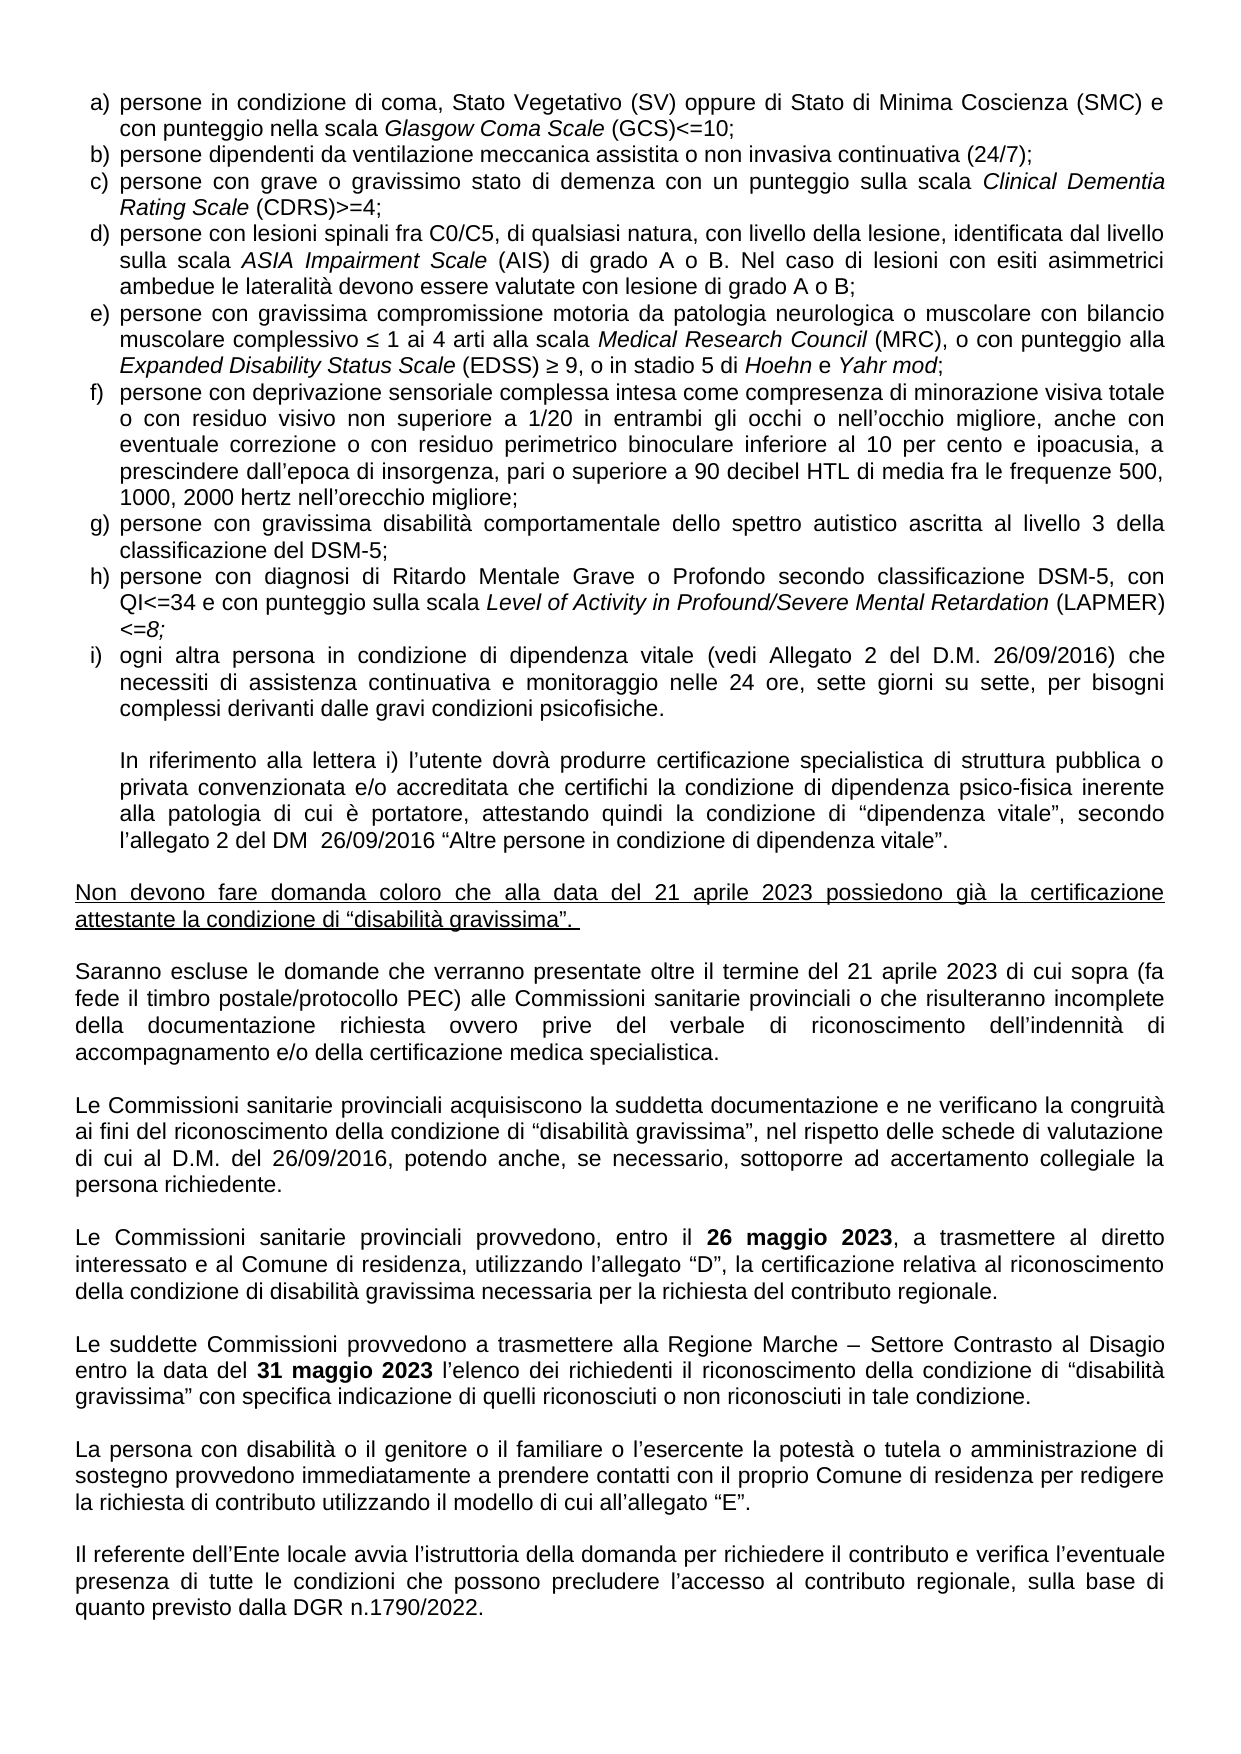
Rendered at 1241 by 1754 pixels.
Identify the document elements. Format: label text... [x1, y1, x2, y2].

text Il referente dell’Ente locale avvia l’istruttoria della domanda per richiedere il contributo e verifica l’eventuale presenza di tutte le condizioni che possono precludere l’accesso al contributo regionale, sulla base di quanto previsto dalla DGR n.1790/2022. [75, 1541, 1165, 1621]
list persone dipendenti da ventilazione meccanica assistita o non invasiva continuativa (24/7); [90, 141, 1165, 168]
list persone con gravissima disabilità comportamentale dello spettro autistico ascritta al livello 3 della classificazione del DSM-5; [90, 510, 1165, 563]
text Le Commissioni sanitarie provinciali provvedono, entro il 26 maggio 2023, a trasmettere al diretto interessato e al Comune di residenza, utilizzando l’allegato “D”, la certificazione relativa al riconoscimento della condizione di disabilità gravissima necessaria per la richiesta del contributo regionale. [75, 1223, 1165, 1304]
list persone con lesioni spinali fra C0/C5, di qualsiasi natura, con livello della lesione, identificata dal livello sulla scala ASIA Impairment Scale (AIS) di grado A o B. Nel caso di lesioni con esiti asimmetrici ambedue le lateralità devono essere valutate con lesione di grado A o B; [90, 220, 1165, 299]
text Non devono fare domanda coloro che alla data del 21 aprile 2023 possiedono già la certificazione attestante la condizione di “disabilità gravissima”. [75, 903, 1165, 932]
list persone con deprivazione sensoriale complessa intesa come compresenza di minorazione visiva totale o con residuo visivo non superiore a 1/20 in entrambi gli occhi o nell’occhio migliore, anche con eventuale correzione o con residuo perimetrico binoculare inferiore al 10 per cento e ipoacusia, a prescindere dall’epoca di insorgenza, pari o superiore a 90 decibel HTL di media fra le frequenze 500, 1000, 2000 hertz nell’orecchio migliore; [90, 378, 1165, 510]
list persone con diagnosi di Ritardo Mentale Grave o Profondo secondo classificazione DSM-5, con QI<=34 e con punteggio sulla scala Level of Activity in Profound/Severe Mental Retardation (LAPMER) <=8; [90, 563, 1165, 642]
list ogni altra persona in condizione di dipendenza vitale (vedi Allegato 2 del D.M. 26/09/2016) che necessiti di assistenza continuativa e monitoraggio nelle 24 ore, sette giorni su sette, per bisogni complessi derivanti dalle gravi condizioni psico­fisiche. [90, 642, 1165, 721]
text La persona con disabilità o il genitore o il familiare o l’esercente la potestà o tutela o amministrazione di sostegno provvedono immediatamente a prendere contatti con il proprio Comune di residenza per redigere la richiesta di contributo utilizzando il modello di cui all’allegato “E”. [75, 1436, 1165, 1515]
list persone con grave o gravissimo stato di demenza con un punteggio sulla scala Clinical Dementia Rating Scale (CDRS)>=4; [90, 168, 1165, 220]
text Non devono fare domanda coloro che alla data del 21 aprile 2023 possiedono già la certificazione attestante la condizione di “disabilità gravissima”. [75, 879, 1165, 902]
text In riferimento alla lettera i) l’utente dovrà produrre certificazione specialistica di struttura pubblica o privata convenzionata e/o accreditata che certifichi la condizione di dipendenza psico-fisica inerente alla patologia di cui è portatore, attestando quindi la condizione di “dipendenza vitale”, secondo l’allegato 2 del DM 26/09/2016 “Altre persone in condizione di dipendenza vitale”. [119, 747, 1165, 853]
text Le Commissioni sanitarie provinciali acquisiscono la suddetta documentazione e ne verificano la congruità ai fini del riconoscimento della condizione di “disabilità gravissima”, nel rispetto delle schede di valutazione di cui al D.M. del 26/09/2016, potendo anche, se necessario, sottoporre ad accertamento collegiale la persona richiedente. [75, 1092, 1165, 1197]
text Le suddette Commissioni provvedono a trasmettere alla Regione Marche – Settore Contrasto al Disagio entro la data del 31 maggio 2023 l’elenco dei richiedenti il riconoscimento della condizione di “disabilità gravissima” con specifica indicazione di quelli riconosciuti o non riconosciuti in tale condizione. [75, 1331, 1165, 1410]
list persone in condizione di coma, Stato Vegetativo (SV) oppure di Stato di Minima Coscienza (SMC) e con punteggio nella scala Glasgow Coma Scale (GCS)<=10; [90, 89, 1165, 141]
list persone con gravissima compromissione motoria da patologia neurologica o muscolare con bilancio muscolare complessivo ≤ 1 ai 4 arti alla scala Medical Research Council (MRC), o con punteggio alla Expanded Disability Status Scale (EDSS) ≥ 9, o in stadio 5 di Hoehn e Yahr mod; [90, 299, 1165, 378]
text Saranno escluse le domande che verranno presentate oltre il termine del 21 aprile 2023 di cui sopra (fa fede il timbro postale/protocollo PEC) alle Commissioni sanitarie provinciali o che risulteranno incomplete della documentazione richiesta ovvero prive del verbale di riconoscimento dell’indennità di accompagnamento e/o della certificazione medica specialistica. [75, 958, 1165, 1065]
